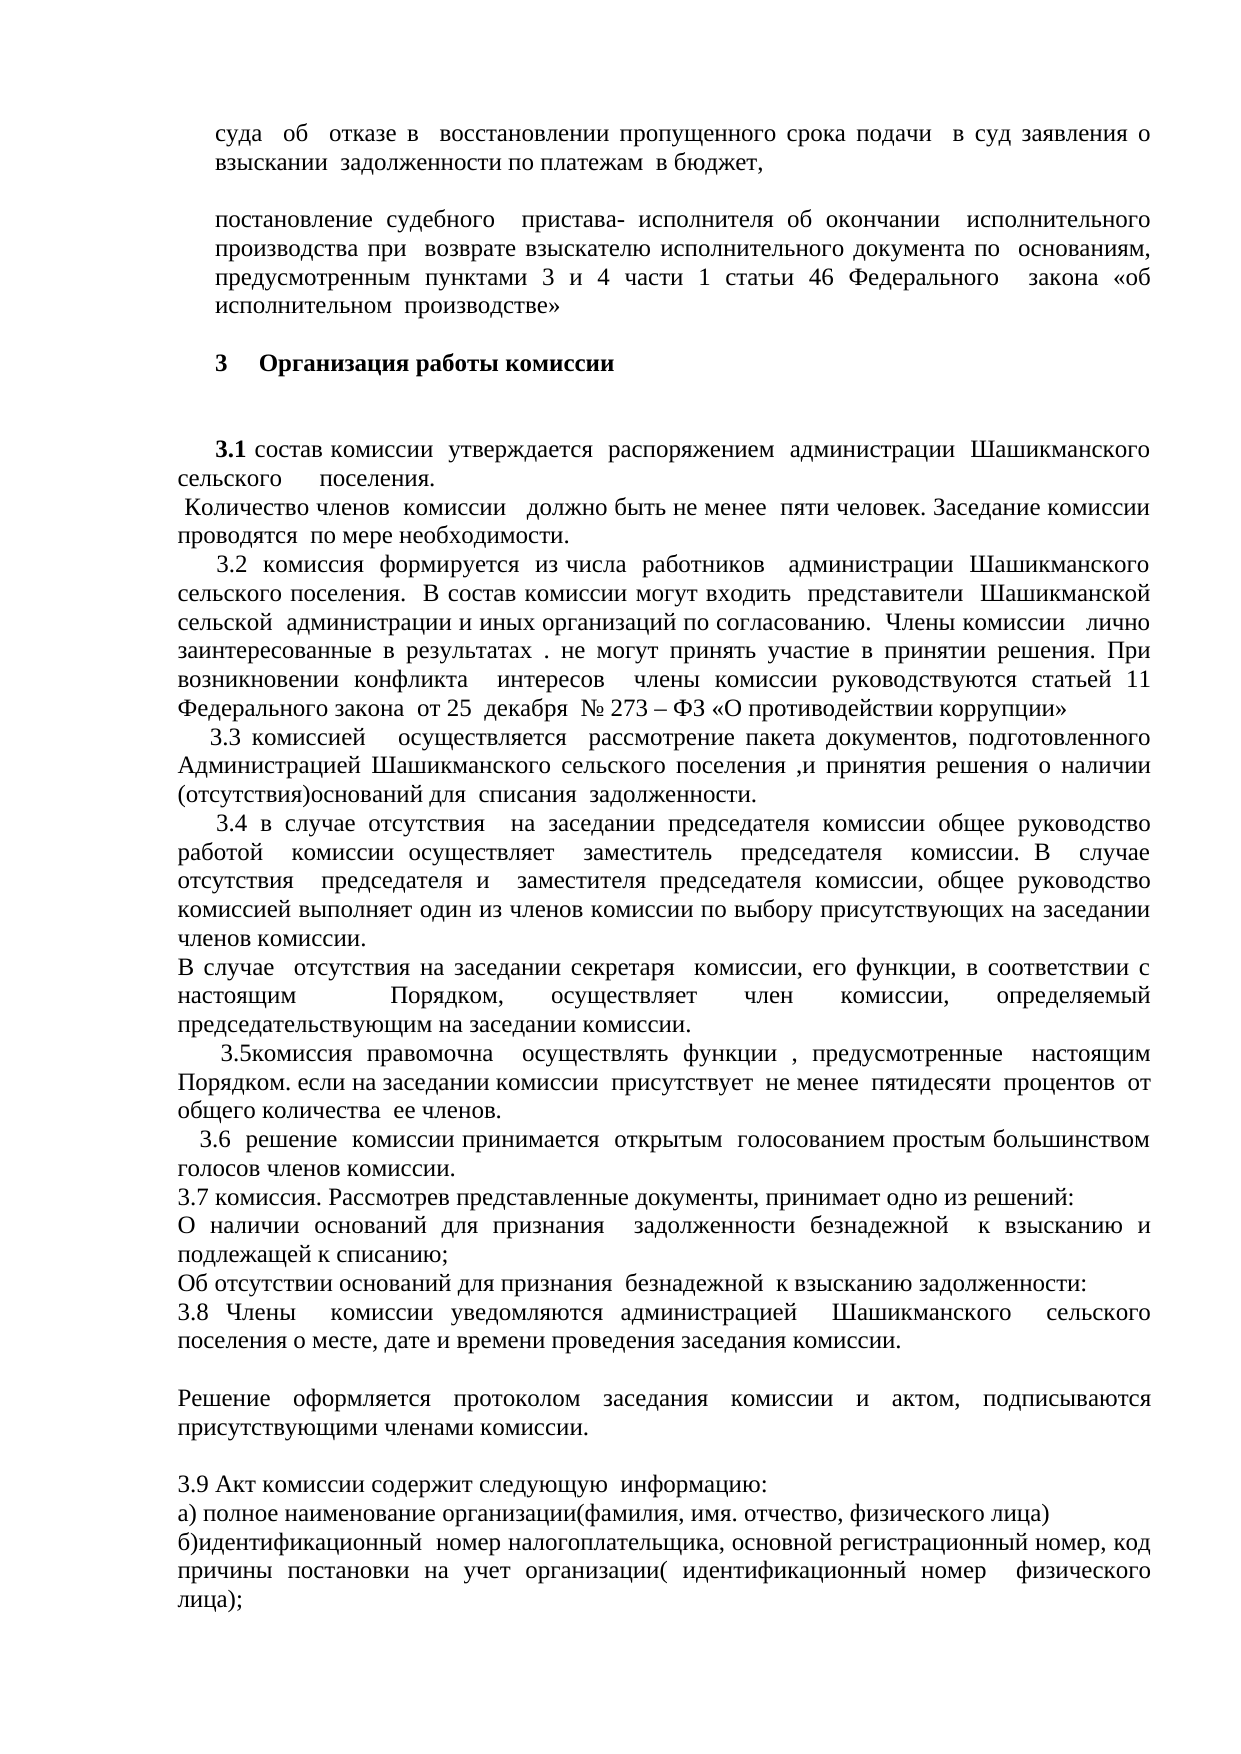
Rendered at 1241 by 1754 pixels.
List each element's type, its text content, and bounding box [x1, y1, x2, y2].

text 3.8 Члены комиссии уведомляются администрацией Шашикманского сельского поселения о месте, дате и времени проведения заседания комиссии. [177, 1297, 1152, 1354]
text О наличии оснований для признания задолженности безнадежной к взысканию и подлежащей к списанию; [177, 1211, 1152, 1268]
text а) полное наименование организации(фамилия, имя. отчество, физического лица) [177, 1498, 1152, 1527]
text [215, 118, 1152, 176]
text 3.3 комиссией осуществляется рассмотрение пакета документов, подготовленного Администрацией Шашикманского сельского поселения ,и принятия решения о наличии (отсутствия)оснований для списания задолженности. [177, 722, 1152, 808]
text Количество членов комиссии должно быть не менее пяти человек. Заседание комиссии проводятся по мере необходимости. [177, 492, 1152, 549]
text 3.2 комиссия формируется из числа работников администрации Шашикманского сельского поселения. В состав комиссии могут входить представители Шашикманской сельской администрации и иных организаций по согласованию. Члены комиссии лично заинтересованные в результатах . не могут принять участие в принятии решения. При возникновении конфликта интересов члены комиссии руководствуются статьей 11 Федерального закона от 25 декабря № 273 – ФЗ «О противодействии коррупции» [177, 549, 1152, 722]
text В случае отсутствия на заседании секретаря комиссии, его функции, в соответствии с настоящим Порядком, осуществляет член комиссии, определяемый председательствующим на заседании комиссии. [177, 952, 1152, 1038]
text 3.5комиссия правомочна осуществлять функции , предусмотренные настоящим Порядком. если на заседании комиссии присутствует не менее пятидесяти процентов от общего количества ее членов. [177, 1038, 1152, 1124]
text 3.9 Акт комиссии содержит следующую информацию: [177, 1469, 1152, 1498]
text 3.6 решение комиссии принимается открытым голосованием простым большинством голосов членов комиссии. [177, 1124, 1152, 1182]
text 3.4 в случае отсутствия на заседании председателя комиссии общее руководство работой комиссии осуществляет заместитель председателя комиссии. В случае отсутствия председателя и заместителя председателя комиссии, общее руководство комиссией выполняет один из членов комиссии по выбору присутствующих на заседании членов комиссии. [177, 808, 1152, 952]
text 3.1 состав комиссии утверждается распоряжением администрации Шашикманского сельского поселения. [177, 434, 1152, 492]
text б)идентификационный номер налогоплательщика, основной регистрационный номер, код причины постановки на учет организации( идентификационный номер физического лица); [177, 1527, 1152, 1613]
text 3.7 комиссия. Рассмотрев представленные документы, принимает одно из решений: [177, 1182, 1152, 1211]
text Решение оформляется протоколом заседания комиссии и актом, подписываются присутствующими членами комиссии. [177, 1383, 1152, 1441]
list Организация работы комиссии [215, 348, 1152, 377]
text Об отсутствии оснований для признания безнадежной к взысканию задолженности: [177, 1268, 1152, 1297]
text постановление судебного пристава- исполнителя об окончании исполнительного производства при возврате взыскателю исполнительного документа по основаниям, предусмотренным пунктами 3 и 4 части 1 статьи 46 Федерального закона «об исполнительном производстве» [215, 204, 1152, 319]
